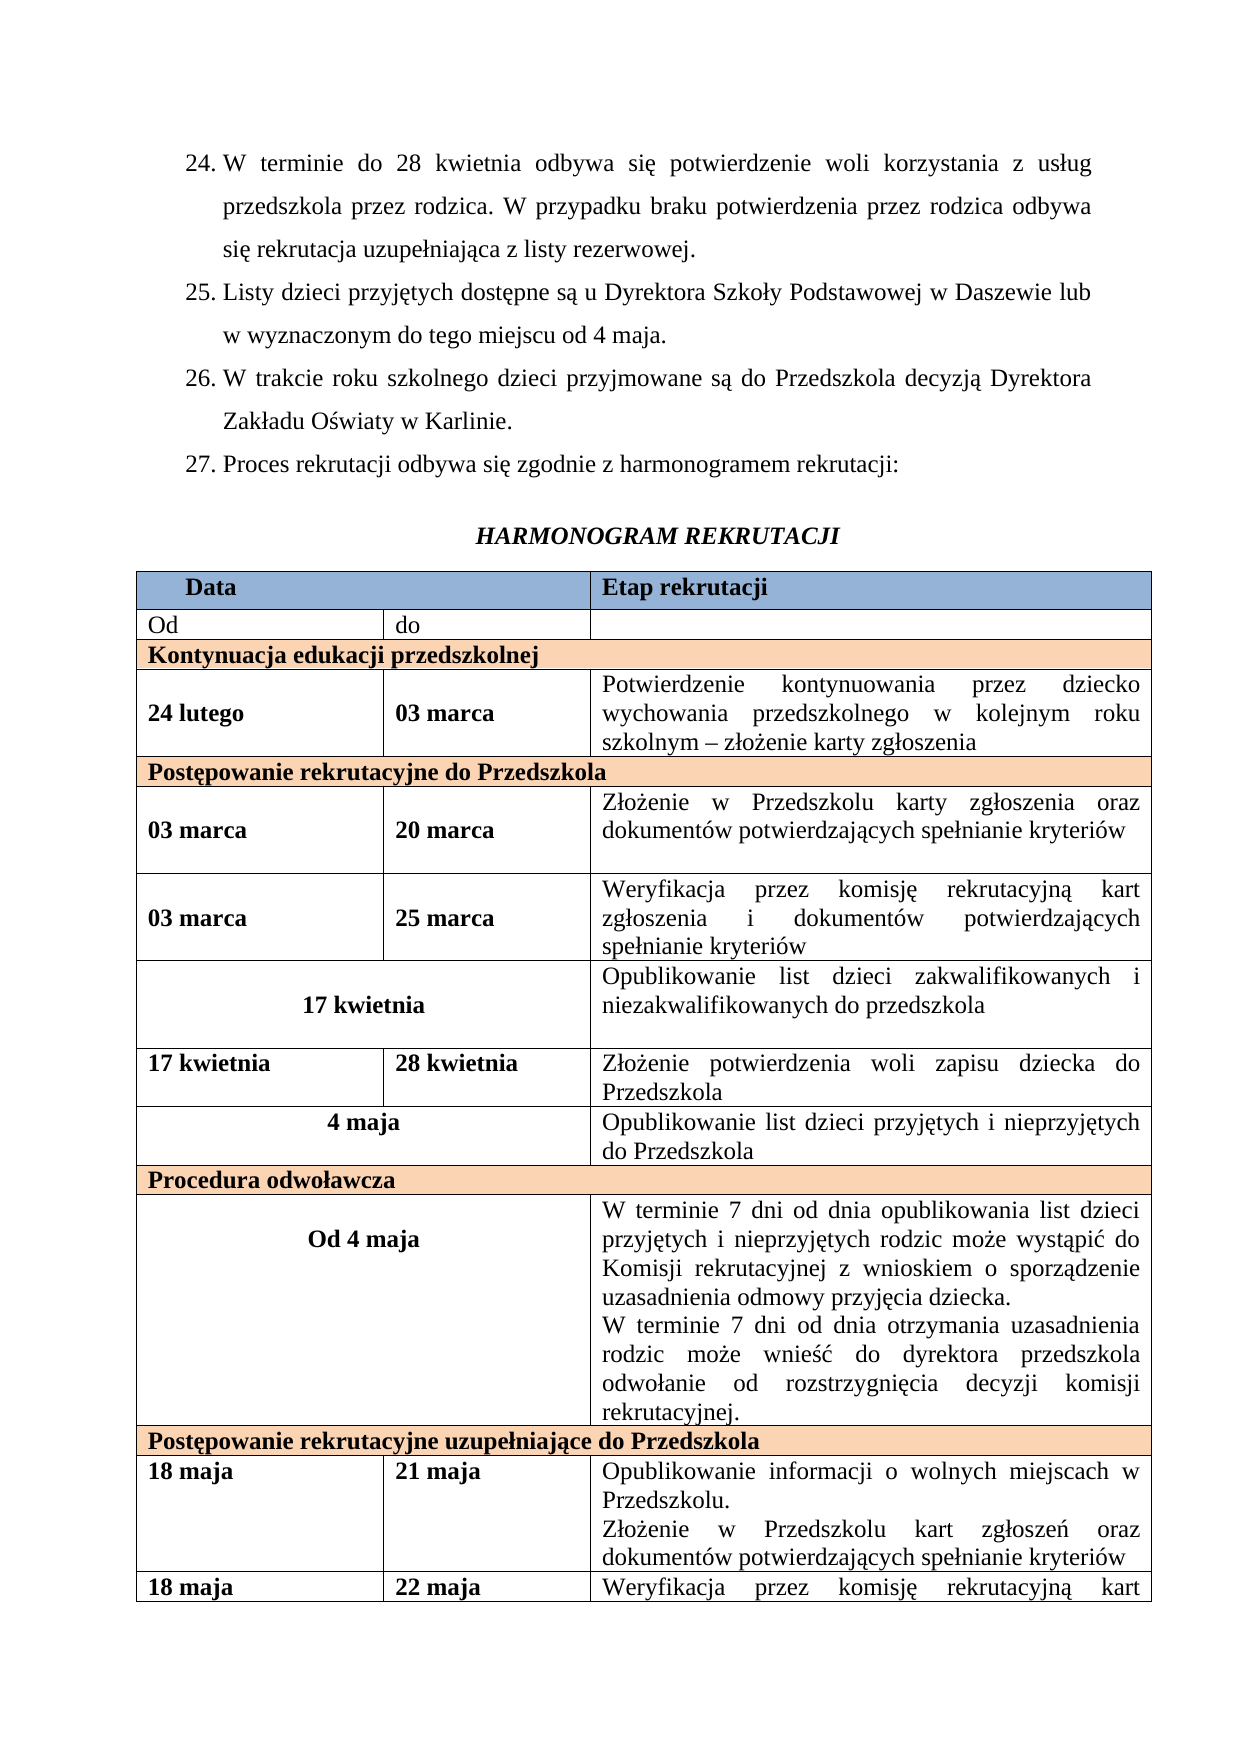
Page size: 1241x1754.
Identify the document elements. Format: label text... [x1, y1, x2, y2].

table_cell 28 kwietnia [384, 1049, 590, 1106]
table_cell 25 marca [384, 874, 590, 960]
table_cell 17 kwietnia [137, 1049, 383, 1106]
table_cell Weryfikacja przez komisję rekrutacyjną kart zgłoszenia i dokumentów potwierdzających spełnianie kryteriów [591, 874, 1151, 960]
table_cell W terminie 7 dni od dnia opublikowania list dzieci przyjętych i nieprzyjętych rodzic może wystąpić do Komisji rekrutacyjnej z wnioskiem o sporządzenie uzasadnienia odmowy przyjęcia dziecka. W terminie 7 dni od dnia otrzymania uzasadnienia rodzic może wnieść do dyrektora przedszkola odwołanie od rozstrzygnięcia decyzji komisji rekrutacyjnej. [591, 1195, 1151, 1425]
table_header Etap rekrutacji [591, 572, 1151, 609]
table_cell Postępowanie rekrutacyjne do Przedszkola [137, 757, 1151, 786]
table_cell 03 marca [137, 874, 383, 960]
table_cell 4 maja [137, 1107, 590, 1164]
list Proces rekrutacji odbywa się zgodnie z harmonogramem rekrutacji: [185, 449, 1093, 478]
table_cell 18 maja [137, 1572, 383, 1601]
table_cell Kontynuacja edukacji przedszkolnej [137, 640, 1151, 668]
table_cell 20 marca [384, 787, 590, 873]
table_cell Potwierdzenie kontynuowania przez dziecko wychowania przedszkolnego w kolejnym roku szkolnym – złożenie karty zgłoszenia [591, 670, 1151, 756]
table_cell 17 kwietnia [137, 961, 590, 1047]
table_cell Od [137, 610, 383, 639]
table_cell Złożenie w Przedszkolu karty zgłoszenia oraz dokumentów potwierdzających spełnianie kryteriów [591, 787, 1151, 873]
table_cell Opublikowanie list dzieci zakwalifikowanych i niezakwalifikowanych do przedszkola [591, 961, 1151, 1047]
table_cell Złożenie potwierdzenia woli zapisu dziecka do Przedszkola [591, 1049, 1151, 1106]
list Listy dzieci przyjętych dostępne są u Dyrektora Szkoły Podstawowej w Daszewie lub w wyznaczonym do tego miejscu od 4 maja. [185, 277, 1093, 349]
table_cell do [384, 610, 590, 639]
table_cell 21 maja [384, 1456, 590, 1571]
table_cell Opublikowanie list dzieci przyjętych i nieprzyjętych do Przedszkola [591, 1107, 1151, 1164]
table_cell Opublikowanie informacji o wolnych miejscach w Przedszkolu. Złożenie w Przedszkolu kart zgłoszeń oraz dokumentów potwierdzających spełnianie kryteriów [591, 1456, 1151, 1571]
table_cell 03 marca [384, 670, 590, 756]
table_cell Postępowanie rekrutacyjne uzupełniające do Przedszkola [137, 1426, 1151, 1455]
table_cell [591, 610, 1151, 639]
table_cell 18 maja [137, 1456, 383, 1571]
table_cell Procedura odwoławcza [137, 1166, 1151, 1194]
table_cell 24 lutego [137, 670, 383, 756]
table_cell 22 maja [384, 1572, 590, 1601]
table_cell Od 4 maja [137, 1195, 590, 1425]
list HARMONOGRAM REKRUTACJI [223, 521, 1093, 550]
list W terminie do 28 kwietnia odbywa się potwierdzenie woli korzystania z usług przedszkola przez rodzica. W przypadku braku potwierdzenia przez rodzica odbywa się rekrutacja uzupełniająca z listy rezerwowej. [185, 148, 1093, 263]
table_cell 03 marca [137, 787, 383, 873]
list W trakcie roku szkolnego dzieci przyjmowane są do Przedszkola decyzją Dyrektora Zakładu Oświaty w Karlinie. [185, 363, 1093, 435]
table_header Data [137, 572, 590, 609]
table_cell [591, 1572, 1151, 1601]
